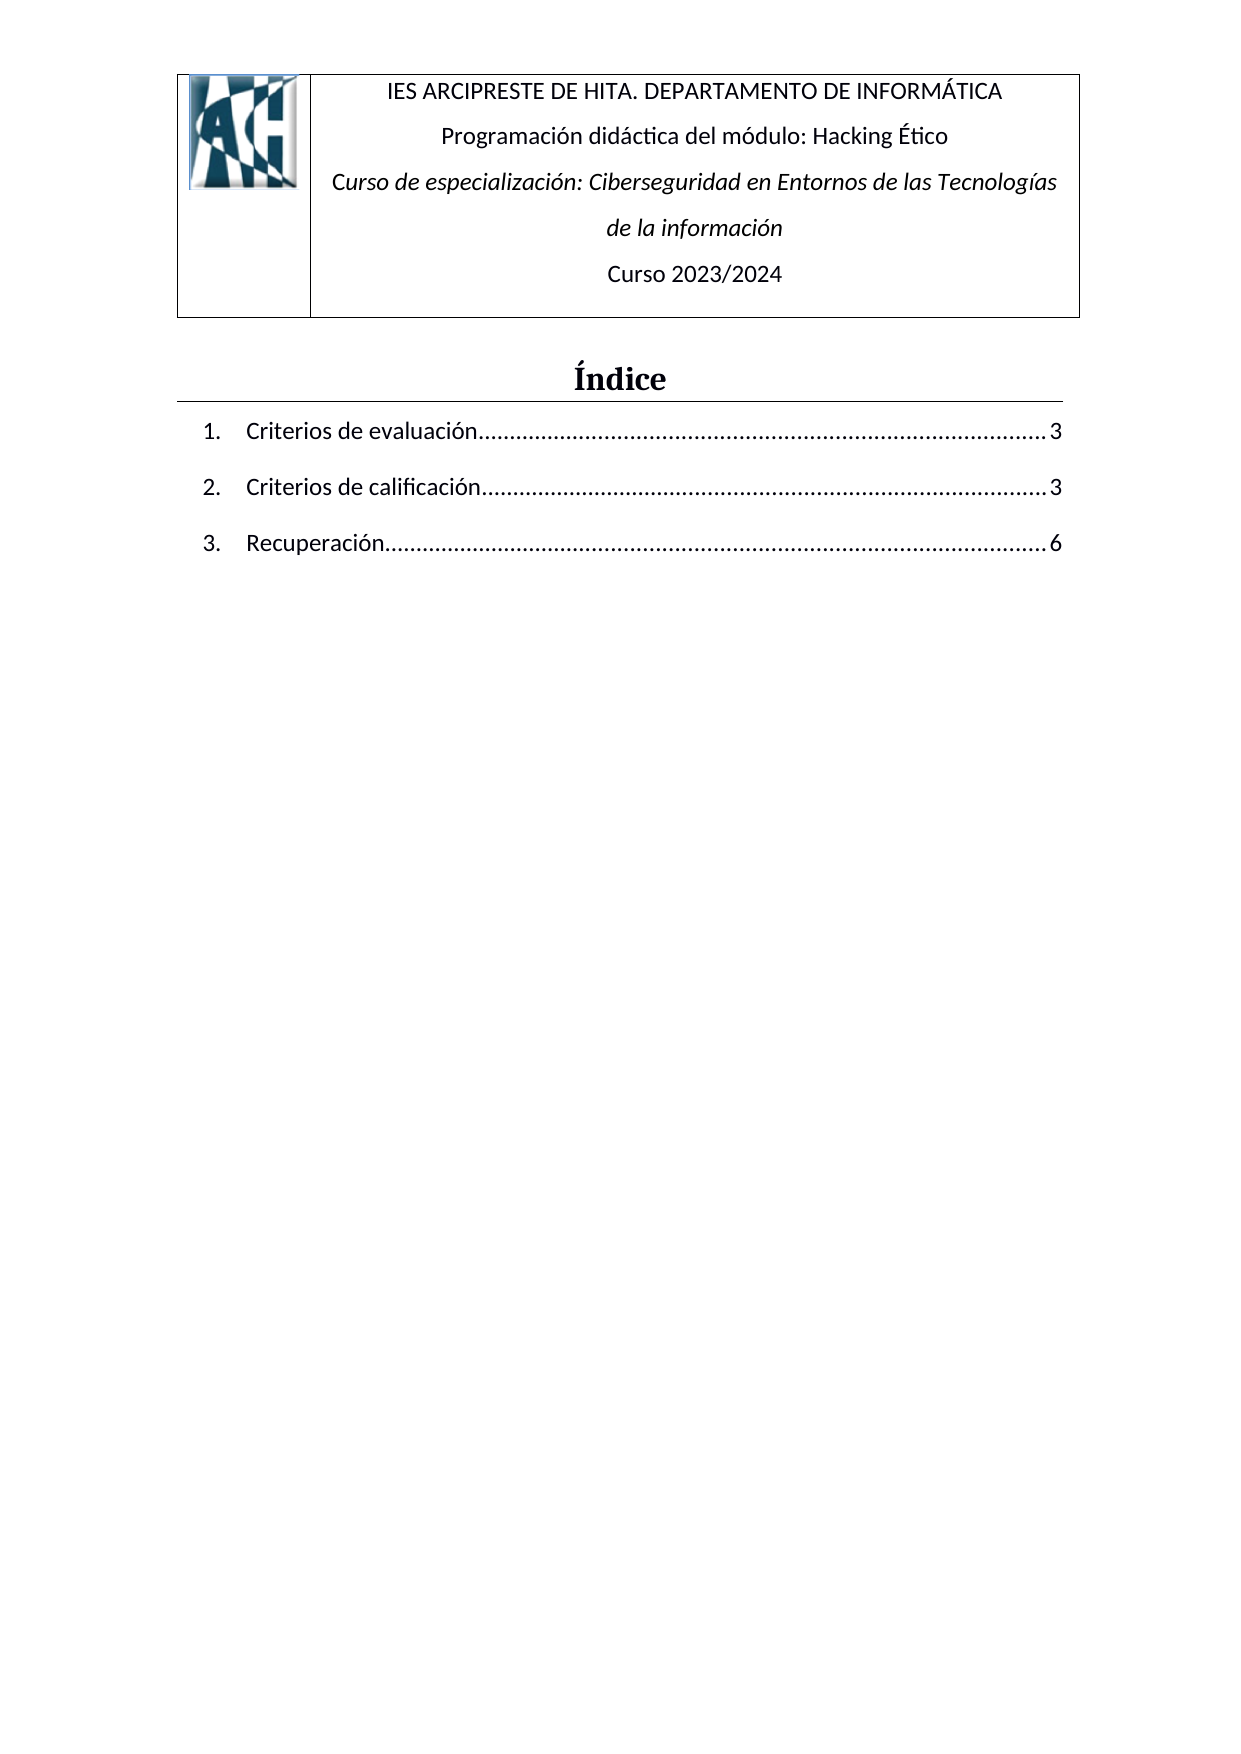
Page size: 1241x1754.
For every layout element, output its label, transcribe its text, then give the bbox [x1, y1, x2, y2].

text Índice [177, 361, 1063, 401]
picture [187, 74, 300, 190]
